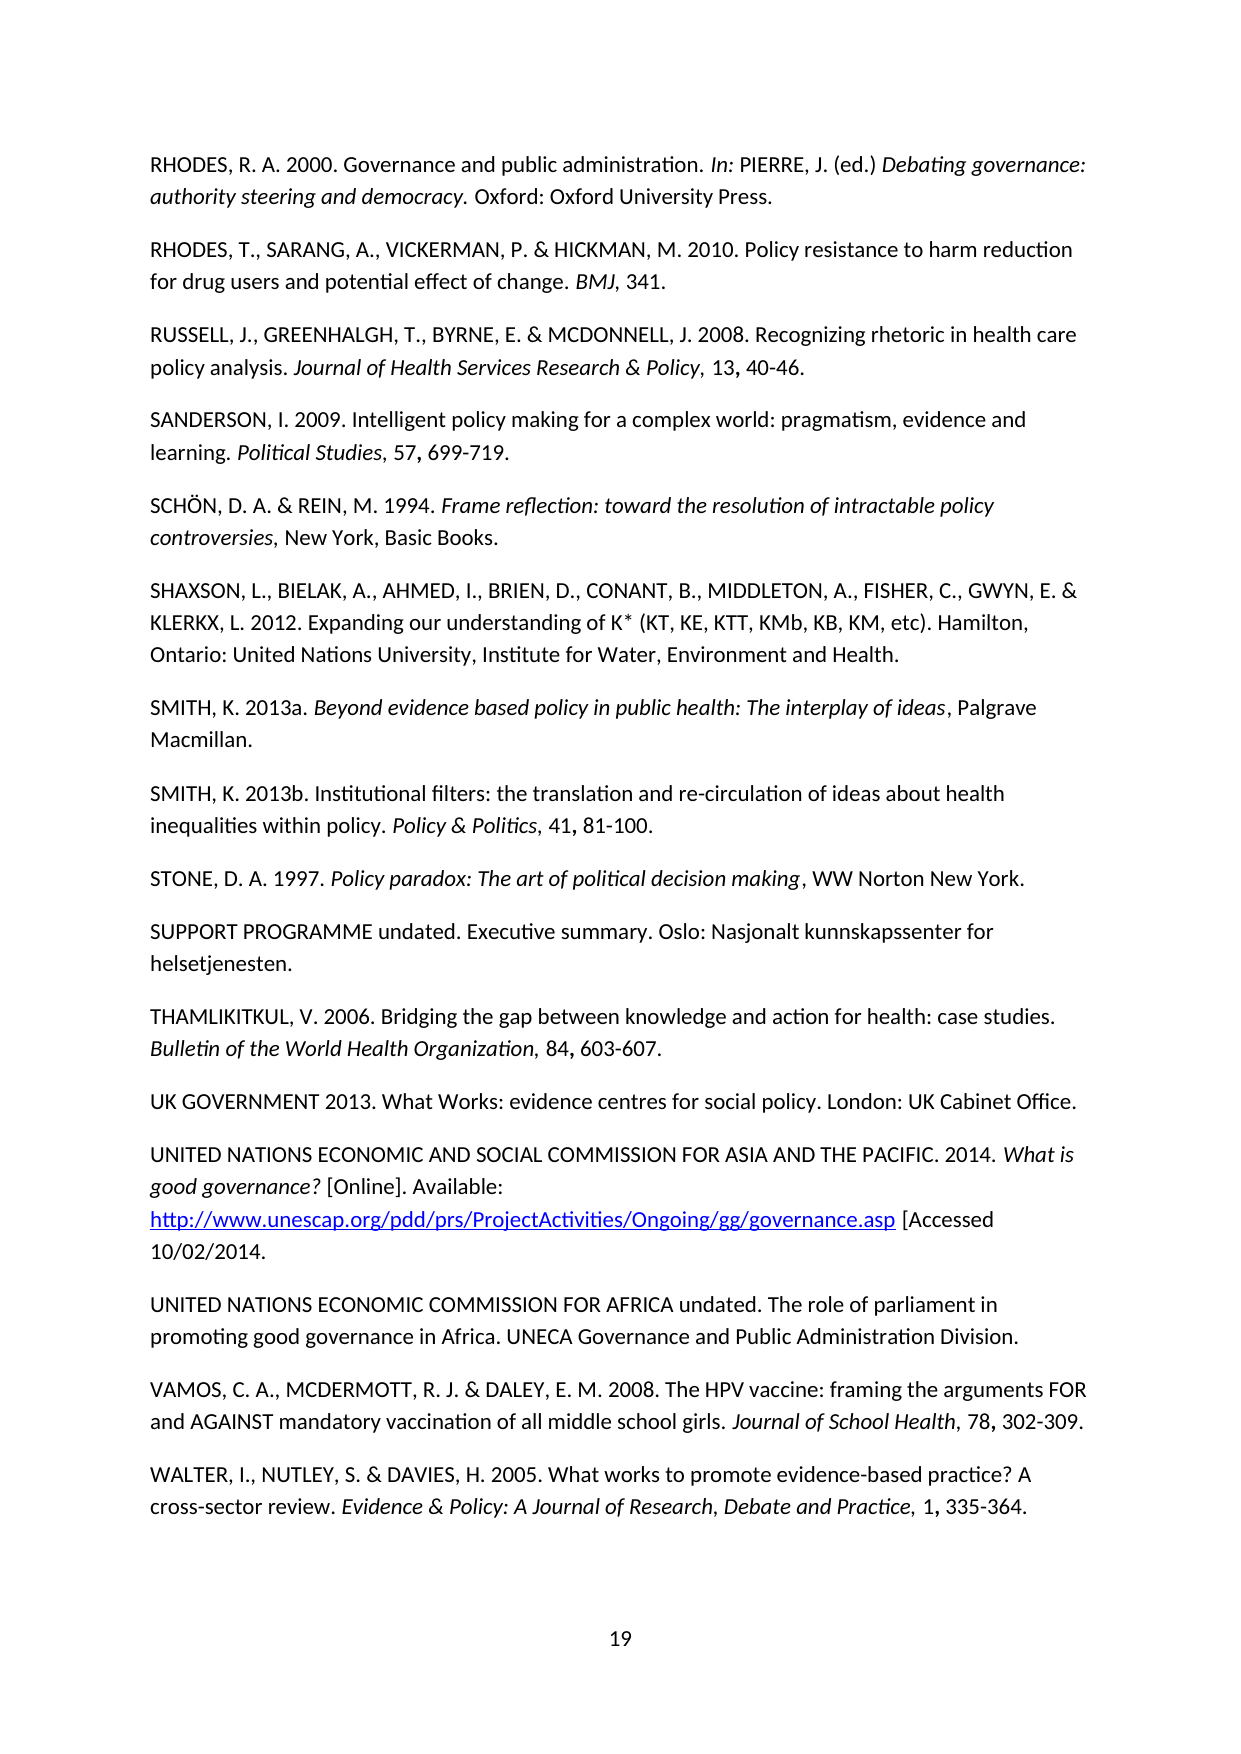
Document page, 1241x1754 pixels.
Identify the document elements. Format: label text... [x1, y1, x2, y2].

text SHAXSON, L., BIELAK, A., AHMED, I., BRIEN, D., CONANT, B., MIDDLETON, A., FISHER, C., GWYN, E. & KLERKX, L. 2012. Expanding our understanding of K* (KT, KE, KTT, KMb, KB, KM, etc). Hamilton, Ontario: United Nations University, Institute for Water, Environment and Health. [150, 576, 1090, 668]
text UNITED NATIONS ECONOMIC AND SOCIAL COMMISSION FOR ASIA AND THE PACIFIC. 2014. What is good governance? [Online]. Available: http://www.unescap.org/pdd/prs/ProjectActivities/Ongoing/gg/governance.asp [Accessed 10/02/2014. [150, 1140, 1090, 1265]
text UK GOVERNMENT 2013. What Works: evidence centres for social policy. London: UK Cabinet Office. [150, 1087, 1090, 1115]
text THAMLIKITKUL, V. 2006. Bridging the gap between knowledge and action for health: case studies. Bulletin of the World Health Organization, 84, 603-607. [150, 1002, 1090, 1062]
text WALTER, I., NUTLEY, S. & DAVIES, H. 2005. What works to promote evidence-based practice? A cross-sector review. Evidence & Policy: A Journal of Research, Debate and Practice, 1, 335-364. [150, 1460, 1090, 1521]
text RHODES, R. A. 2000. Governance and public administration. In: PIERRE, J. (ed.) Debating governance: authority steering and democracy. Oxford: Oxford University Press. [150, 150, 1090, 210]
text UNITED NATIONS ECONOMIC COMMISSION FOR AFRICA undated. The role of parliament in promoting good governance in Africa. UNECA Governance and Public Administration Division. [150, 1290, 1090, 1350]
text SUPPORT PROGRAMME undated. Executive summary. Oslo: Nasjonalt kunnskapssenter for helsetjenesten. [150, 917, 1090, 977]
text RHODES, T., SARANG, A., VICKERMAN, P. & HICKMAN, M. 2010. Policy resistance to harm reduction for drug users and potential effect of change. BMJ, 341. [150, 235, 1090, 295]
text SANDERSON, I. 2009. Intelligent policy making for a complex world: pragmatism, evidence and learning. Political Studies, 57, 699-719. [150, 406, 1090, 466]
text STONE, D. A. 1997. Policy paradox: The art of political decision making, WW Norton New York. [150, 864, 1090, 892]
text VAMOS, C. A., MCDERMOTT, R. J. & DALEY, E. M. 2008. The HPV vaccine: framing the arguments FOR and AGAINST mandatory vaccination of all middle school girls. Journal of School Health, 78, 302-309. [150, 1375, 1090, 1435]
text SMITH, K. 2013a. Beyond evidence based policy in public health: The interplay of ideas, Palgrave Macmillan. [150, 693, 1090, 754]
text SMITH, K. 2013b. Institutional filters: the translation and re-circulation of ideas about health inequalities within policy. Policy & Politics, 41, 81-100. [150, 779, 1090, 839]
text RUSSELL, J., GREENHALGH, T., BYRNE, E. & MCDONNELL, J. 2008. Recognizing rhetoric in health care policy analysis. Journal of Health Services Research & Policy, 13, 40-46. [150, 320, 1090, 381]
text SCHÖN, D. A. & REIN, M. 1994. Frame reflection: toward the resolution of intractable policy controversies, New York, Basic Books. [150, 491, 1090, 551]
